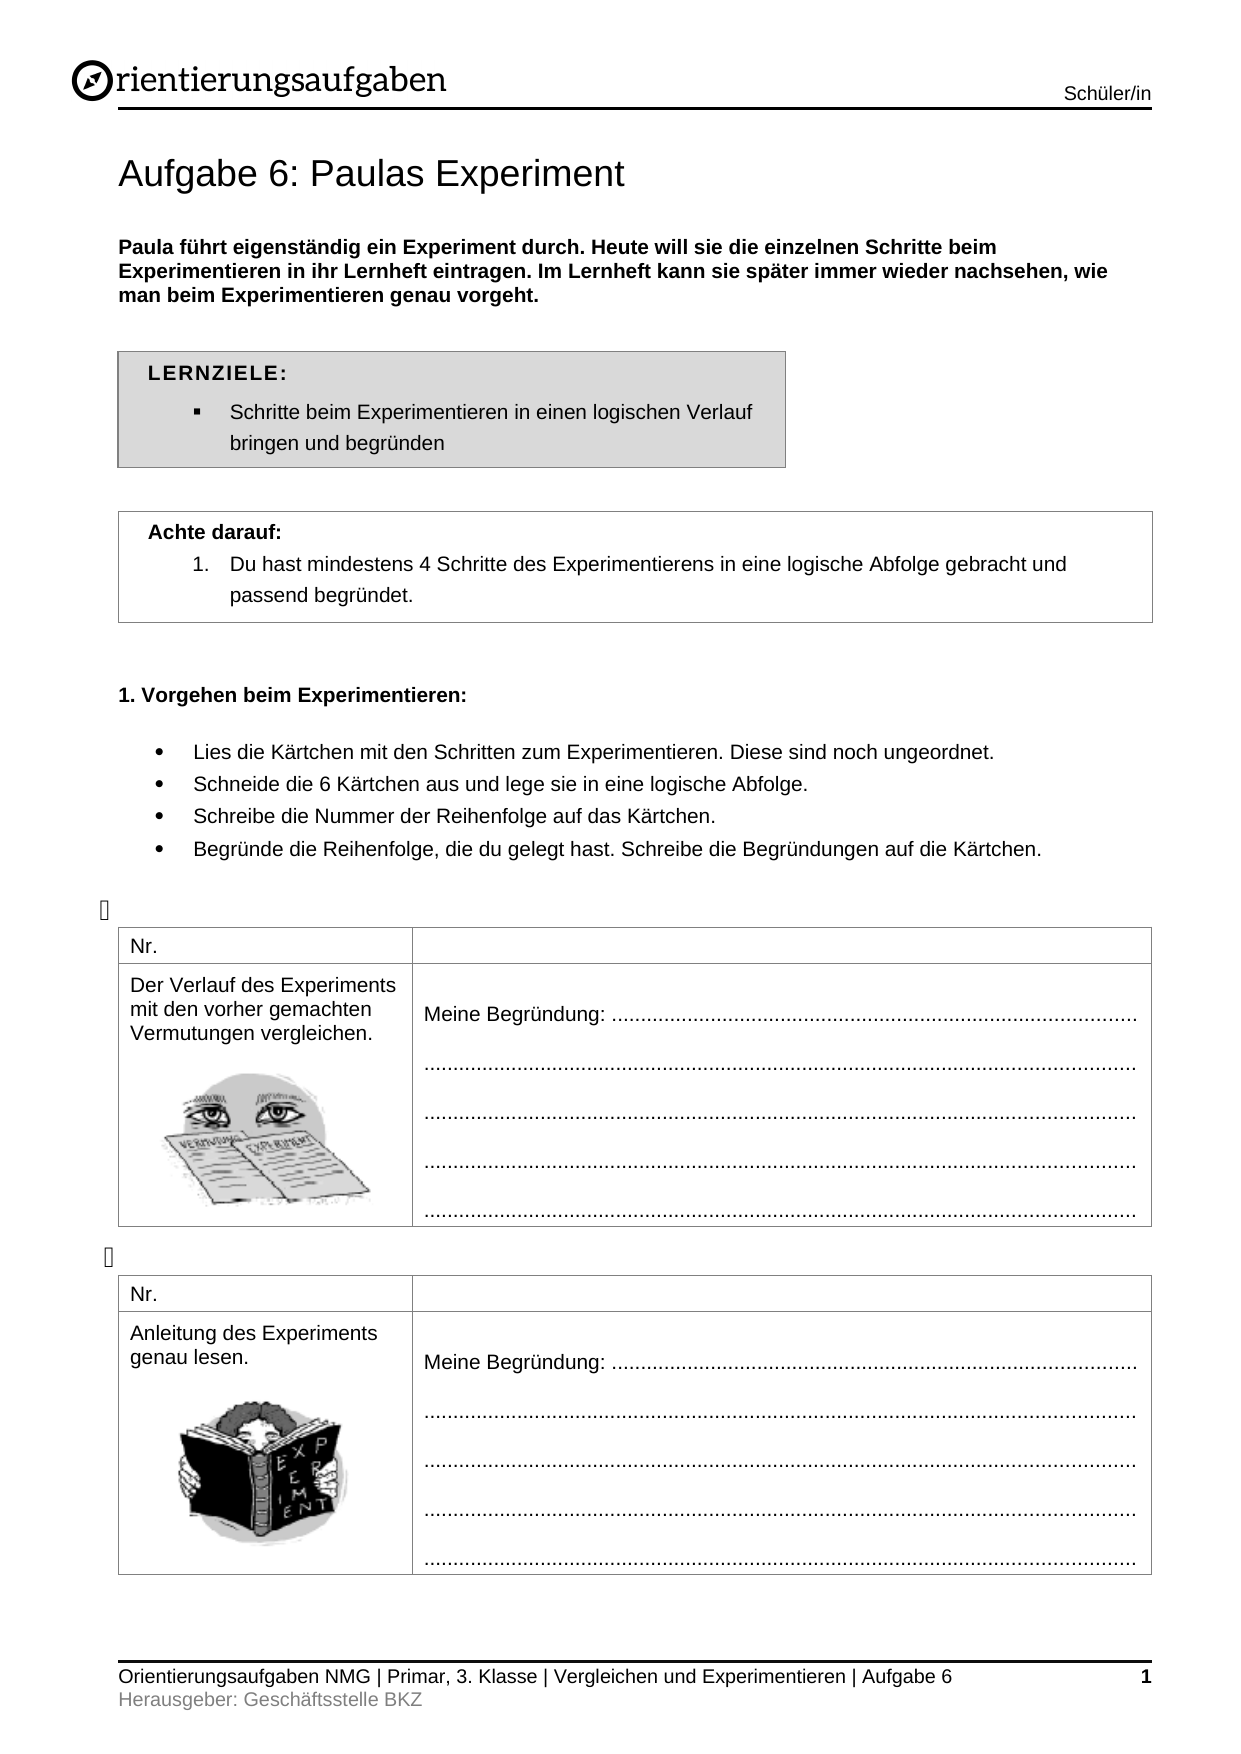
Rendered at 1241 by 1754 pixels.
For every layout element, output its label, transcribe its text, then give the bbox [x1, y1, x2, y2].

list Lies die Kärtchen mit den Schritten zum Experimentieren. Diese sind noch ungeordnet. [156, 739, 1152, 764]
table_cell Meine Begründung: [413, 1312, 1151, 1574]
table_cell Der Verlauf des Experiments mit den vorher gemachten Vermutungen vergleichen. [119, 964, 412, 1226]
list Schreibe die Nummer der Reihenfolge auf das Kärtchen. [156, 804, 1152, 828]
table_header Nr. [119, 1276, 412, 1311]
list Begründe die Reihenfolge, die du gelegt hast. Schreibe die Begründungen auf die Kärtchen. [156, 837, 1152, 861]
table_header [413, 928, 1151, 963]
table_cell Meine Begründung: [413, 964, 1151, 1226]
table_cell Anleitung des Experiments genau lesen. [119, 1312, 412, 1574]
text Aufgabe 6: Paulas Experiment [118, 151, 1152, 194]
table_header Nr. [119, 928, 412, 963]
list Schneide die 6 Kärtchen aus und lege sie in eine logische Abfolge. [156, 772, 1152, 796]
picture [157, 1067, 374, 1210]
subtitle Paula führt eigenständig ein Experiment durch. Heute will sie die einzelnen Schritte beim Experimentieren in ihr Lernheft eintragen. Im Lernheft kann sie später immer wieder nachsehen, wie man beim Experimentieren genau vorgeht. [118, 234, 1152, 306]
picture [171, 1391, 360, 1551]
text 1. Vorgehen beim Experimentieren: [118, 683, 1152, 707]
picture [71, 60, 448, 102]
table_header [413, 1276, 1151, 1311]
